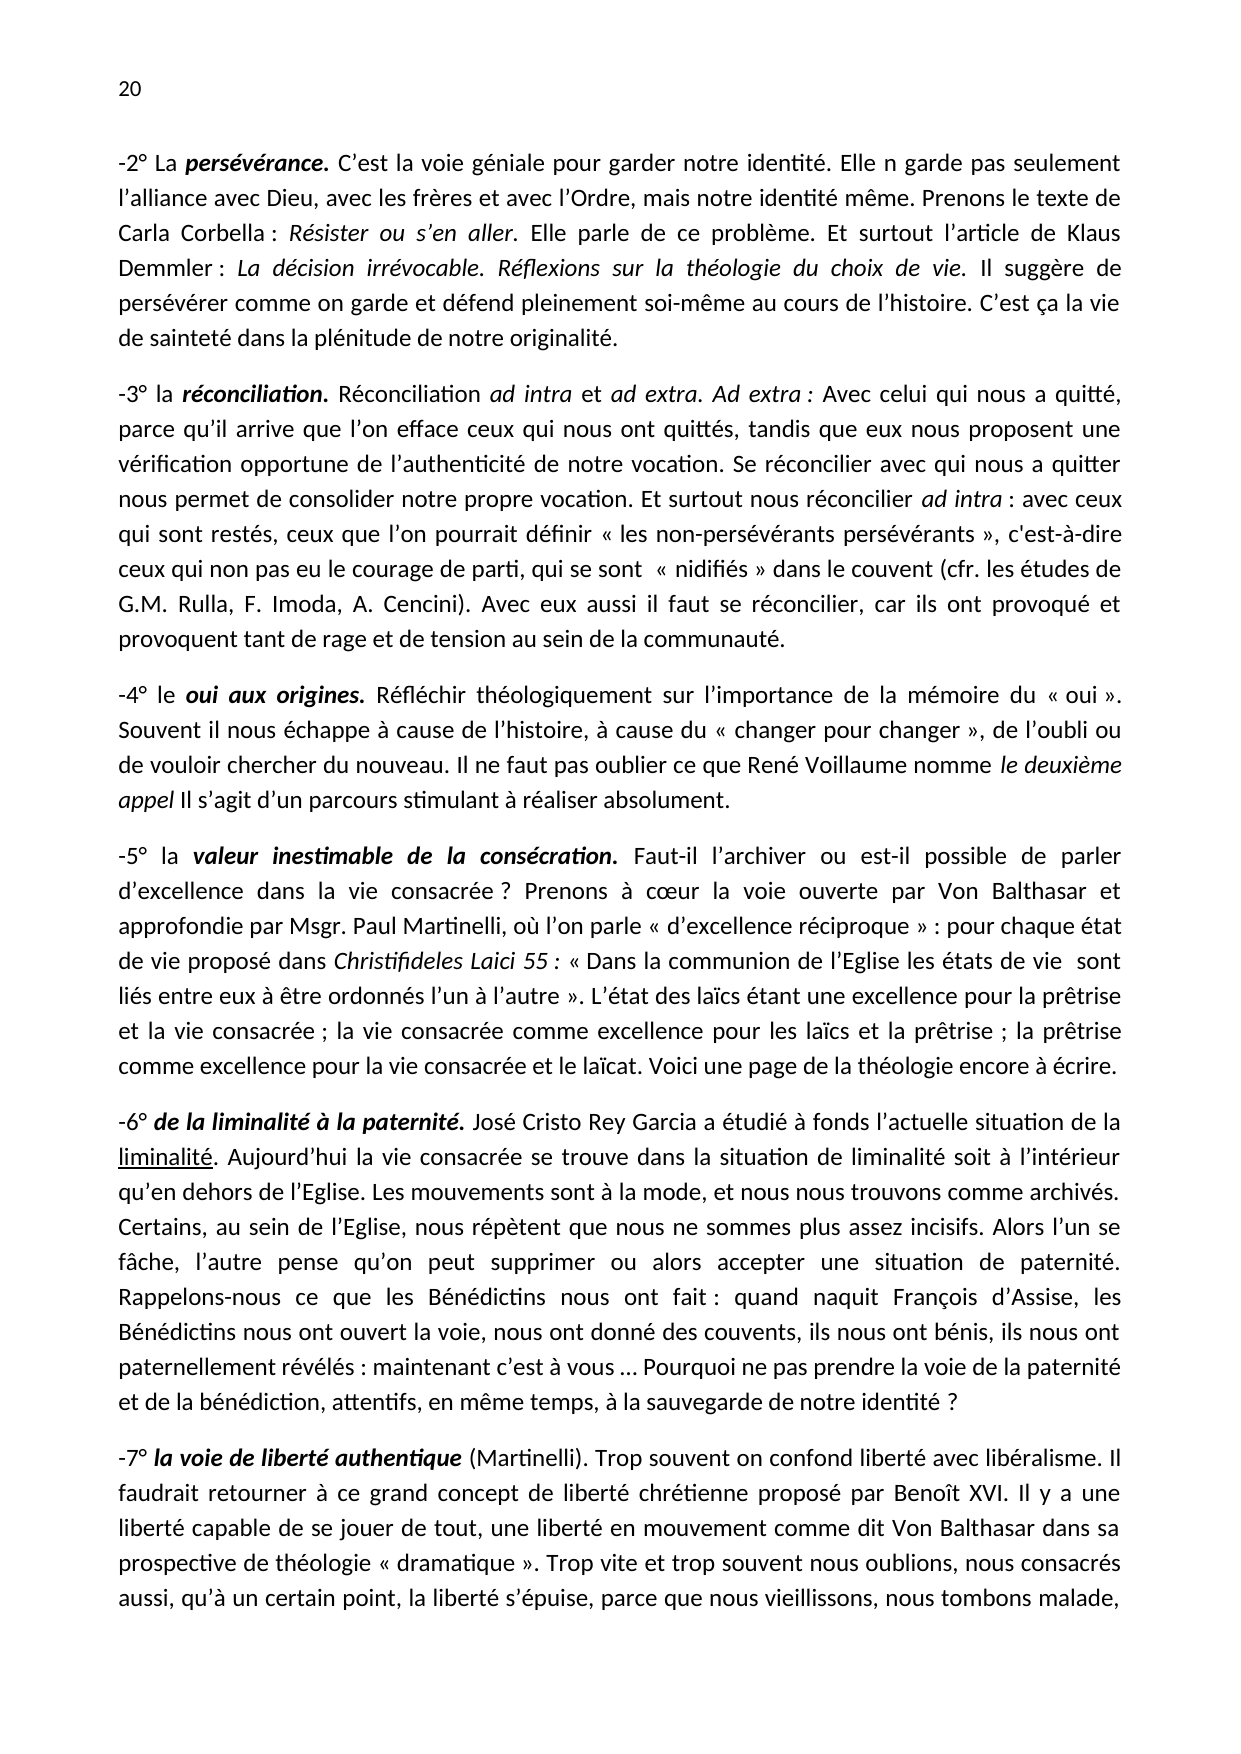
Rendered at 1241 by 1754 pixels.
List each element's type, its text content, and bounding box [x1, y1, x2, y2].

text -2° La persévérance. C’est la voie géniale pour garder notre identité. Elle n garde pas seulement l’alliance avec Dieu, avec les frères et avec l’Ordre, mais notre identité même. Prenons le texte de Carla Corbella : Résister ou s’en aller. Elle parle de ce problème. Et surtout l’article de Klaus Demmler : La décision irrévocable. Réflexions sur la théologie du choix de vie. Il suggère de persévérer comme on garde et défend pleinement soi-même au cours de l’histoire. C’est ça la vie de sainteté dans la plénitude de notre originalité. [118, 148, 1122, 353]
text -5° la valeur inestimable de la consécration. Faut-il l’archiver ou est-il possible de parler d’excellence dans la vie consacrée ? Prenons à cœur la voie ouverte par Von Balthasar et approfondie par Msgr. Paul Martinelli, où l’on parle « d’excellence réciproque » : pour chaque état de vie proposé dans Christifideles Laici 55 : « Dans la communion de l’Eglise les états de vie sont liés entre eux à être ordonnés l’un à l’autre ». L’état des laïcs étant une excellence pour la prêtrise et la vie consacrée ; la vie consacrée comme excellence pour les laïcs et la prêtrise ; la prêtrise comme excellence pour la vie consacrée et le laïcat. Voici une page de la théologie encore à écrire. [118, 840, 1122, 1081]
text -3° la réconciliation. Réconciliation ad intra et ad extra. Ad extra : Avec celui qui nous a quitté, parce qu’il arrive que l’on efface ceux qui nous ont quittés, tandis que eux nous proposent une vérification opportune de l’authenticité de notre vocation. Se réconcilier avec qui nous a quitter nous permet de consolider notre propre vocation. Et surtout nous réconcilier ad intra : avec ceux qui sont restés, ceux que l’on pourrait définir « les non-persévérants persévérants », c'est-à-dire ceux qui non pas eu le courage de parti, qui se sont « nidifiés » dans le couvent (cfr. les études de G.M. Rulla, F. Imoda, A. Cencini). Avec eux aussi il faut se réconcilier, car ils ont provoqué et provoquent tant de rage et de tension au sein de la communauté. [118, 378, 1122, 654]
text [118, 1442, 1122, 1612]
text -6° de la liminalité à la paternité. José Cristo Rey Garcia a étudié à fonds l’actuelle situation de la liminalité. Aujourd’hui la vie consacrée se trouve dans la situation de liminalité soit à l’intérieur qu’en dehors de l’Eglise. Les mouvements sont à la mode, et nous nous trouvons comme archivés. Certains, au sein de l’Eglise, nous répètent que nous ne sommes plus assez incisifs. Alors l’un se fâche, l’autre pense qu’on peut supprimer ou alors accepter une situation de paternité. Rappelons-nous ce que les Bénédictins nous ont fait : quand naquit François d’Assise, les Bénédictins nous ont ouvert la voie, nous ont donné des couvents, ils nous ont bénis, ils nous ont paternellement révélés : maintenant c’est à vous … Pourquoi ne pas prendre la voie de la paternité et de la bénédiction, attentifs, en même temps, à la sauvegarde de notre identité ? [118, 1106, 1122, 1416]
text -4° le oui aux origines. Réfléchir théologiquement sur l’importance de la mémoire du « oui ». Souvent il nous échappe à cause de l’histoire, à cause du « changer pour changer », de l’oubli ou de vouloir chercher du nouveau. Il ne faut pas oublier ce que René Voillaume nomme le deuxième appel Il s’agit d’un parcours stimulant à réaliser absolument. [118, 679, 1122, 815]
